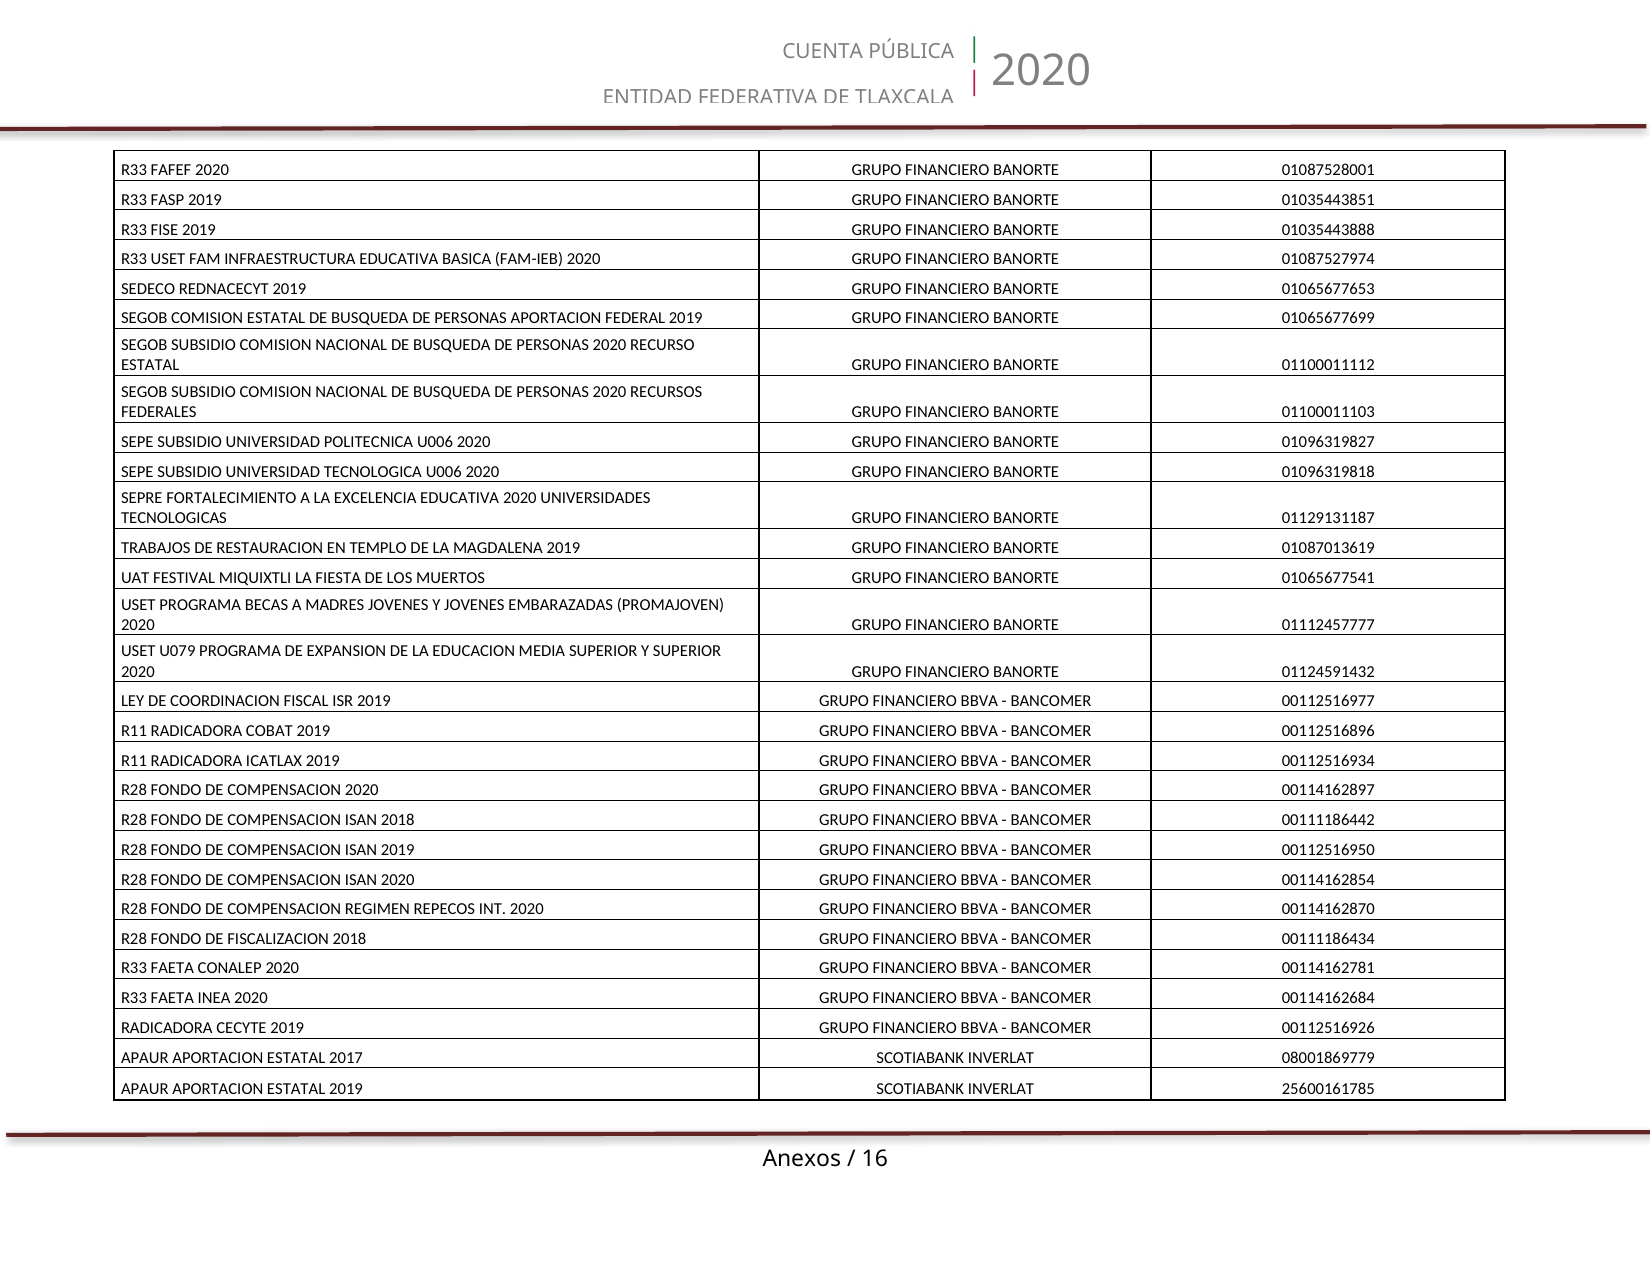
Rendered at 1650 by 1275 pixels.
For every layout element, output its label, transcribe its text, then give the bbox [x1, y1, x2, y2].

table_cell 01035443851 [1152, 181, 1504, 209]
table_cell 00111186442 [1152, 801, 1504, 830]
table_cell 01129131187 [1152, 482, 1504, 528]
table_cell 00114162854 [1152, 860, 1504, 889]
table_cell GRUPO FINANCIERO BBVA - BANCOMER [760, 712, 1150, 741]
table_cell GRUPO FINANCIERO BBVA - BANCOMER [760, 890, 1150, 919]
table_cell USET U079 PROGRAMA DE EXPANSION DE LA EDUCACION MEDIA SUPERIOR Y SUPERIOR 2020 [115, 635, 758, 681]
table_cell 01087527974 [1152, 240, 1504, 269]
table_cell APAUR APORTACION ESTATAL 2019 [115, 1068, 758, 1098]
table_cell 01096319827 [1152, 423, 1504, 452]
table_cell 01065677653 [1152, 270, 1504, 298]
table_cell 01112457777 [1152, 589, 1504, 634]
table_cell SEPE SUBSIDIO UNIVERSIDAD TECNOLOGICA U006 2020 [115, 453, 758, 481]
table_cell 01035443888 [1152, 210, 1504, 239]
table_cell 01065677541 [1152, 559, 1504, 587]
table_cell GRUPO FINANCIERO BBVA - BANCOMER [760, 950, 1150, 978]
picture [968, 28, 985, 99]
table_cell 00114162781 [1152, 950, 1504, 978]
table_cell 01096319818 [1152, 453, 1504, 481]
table_cell 00114162870 [1152, 890, 1504, 919]
table_cell R33 FASP 2019 [115, 181, 758, 209]
table_cell R28 FONDO DE COMPENSACION 2020 [115, 771, 758, 800]
table_cell GRUPO FINANCIERO BBVA - BANCOMER [760, 771, 1150, 800]
table_cell USET PROGRAMA BECAS A MADRES JOVENES Y JOVENES EMBARAZADAS (PROMAJOVEN) 2020 [115, 589, 758, 634]
table_cell 01065677699 [1152, 300, 1504, 328]
table_cell GRUPO FINANCIERO BBVA - BANCOMER [760, 831, 1150, 859]
table_cell GRUPO FINANCIERO BANORTE [760, 329, 1150, 375]
table_cell 25600161785 [1152, 1068, 1504, 1098]
table_cell GRUPO FINANCIERO BANORTE [760, 423, 1150, 452]
table_cell GRUPO FINANCIERO BBVA - BANCOMER [760, 1009, 1150, 1037]
table_cell 00112516896 [1152, 712, 1504, 741]
table_cell LEY DE COORDINACION FISCAL ISR 2019 [115, 682, 758, 711]
table_cell GRUPO FINANCIERO BBVA - BANCOMER [760, 801, 1150, 830]
table_cell R28 FONDO DE COMPENSACION ISAN 2019 [115, 831, 758, 859]
table_cell R33 USET FAM INFRAESTRUCTURA EDUCATIVA BASICA (FAM-IEB) 2020 [115, 240, 758, 269]
table_cell R11 RADICADORA ICATLAX 2019 [115, 742, 758, 770]
table_cell GRUPO FINANCIERO BANORTE [760, 210, 1150, 239]
table_cell GRUPO FINANCIERO BANORTE [760, 300, 1150, 328]
table_cell R28 FONDO DE COMPENSACION ISAN 2018 [115, 801, 758, 830]
table_cell GRUPO FINANCIERO BANORTE [760, 376, 1150, 422]
table_cell UAT FESTIVAL MIQUIXTLI LA FIESTA DE LOS MUERTOS [115, 559, 758, 587]
table_cell SEPRE FORTALECIMIENTO A LA EXCELENCIA EDUCATIVA 2020 UNIVERSIDADES TECNOLOGICAS [115, 482, 758, 528]
table_cell GRUPO FINANCIERO BBVA - BANCOMER [760, 979, 1150, 1008]
table_cell 00112516926 [1152, 1009, 1504, 1037]
table_cell GRUPO FINANCIERO BANORTE [760, 453, 1150, 481]
table_cell GRUPO FINANCIERO BANORTE [760, 589, 1150, 634]
table_cell 01087013619 [1152, 529, 1504, 558]
table_cell 01100011112 [1152, 329, 1504, 375]
table_cell 00112516950 [1152, 831, 1504, 859]
table_cell 00114162897 [1152, 771, 1504, 800]
table_cell GRUPO FINANCIERO BANORTE [760, 635, 1150, 681]
table_cell 01087528001 [1152, 151, 1504, 180]
table_cell R33 FAFEF 2020 [115, 151, 758, 180]
table_cell R28 FONDO DE COMPENSACION REGIMEN REPECOS INT. 2020 [115, 890, 758, 919]
table_cell GRUPO FINANCIERO BANORTE [760, 240, 1150, 269]
table_cell TRABAJOS DE RESTAURACION EN TEMPLO DE LA MAGDALENA 2019 [115, 529, 758, 558]
table_cell 00112516977 [1152, 682, 1504, 711]
table_cell SEDECO REDNACECYT 2019 [115, 270, 758, 298]
table_cell R11 RADICADORA COBAT 2019 [115, 712, 758, 741]
table_cell 01100011103 [1152, 376, 1504, 422]
table_cell GRUPO FINANCIERO BBVA - BANCOMER [760, 682, 1150, 711]
table_cell R33 FAETA CONALEP 2020 [115, 950, 758, 978]
table_cell SEGOB COMISION ESTATAL DE BUSQUEDA DE PERSONAS APORTACION FEDERAL 2019 [115, 300, 758, 328]
table_cell RADICADORA CECYTE 2019 [115, 1009, 758, 1037]
table_cell GRUPO FINANCIERO BANORTE [760, 181, 1150, 209]
table_cell GRUPO FINANCIERO BBVA - BANCOMER [760, 920, 1150, 948]
table_cell 08001869779 [1152, 1039, 1504, 1067]
table_cell GRUPO FINANCIERO BBVA - BANCOMER [760, 742, 1150, 770]
table_cell R33 FISE 2019 [115, 210, 758, 239]
table_cell GRUPO FINANCIERO BANORTE [760, 559, 1150, 587]
table_cell GRUPO FINANCIERO BANORTE [760, 270, 1150, 298]
table_cell 01124591432 [1152, 635, 1504, 681]
table_cell 00114162684 [1152, 979, 1504, 1008]
table_cell R28 FONDO DE COMPENSACION ISAN 2020 [115, 860, 758, 889]
table_cell SEGOB SUBSIDIO COMISION NACIONAL DE BUSQUEDA DE PERSONAS 2020 RECURSO ESTATAL [115, 329, 758, 375]
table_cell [760, 151, 1150, 180]
table_cell 00111186434 [1152, 920, 1504, 948]
table_cell R28 FONDO DE FISCALIZACION 2018 [115, 920, 758, 948]
table_cell SEGOB SUBSIDIO COMISION NACIONAL DE BUSQUEDA DE PERSONAS 2020 RECURSOS FEDERALES [115, 376, 758, 422]
table_cell GRUPO FINANCIERO BANORTE [760, 482, 1150, 528]
table_cell GRUPO FINANCIERO BANORTE [760, 529, 1150, 558]
table_cell 00112516934 [1152, 742, 1504, 770]
table_cell R33 FAETA INEA 2020 [115, 979, 758, 1008]
table_cell SCOTIABANK INVERLAT [760, 1068, 1150, 1098]
table_cell SCOTIABANK INVERLAT [760, 1039, 1150, 1067]
table_cell APAUR APORTACION ESTATAL 2017 [115, 1039, 758, 1067]
table_cell GRUPO FINANCIERO BBVA - BANCOMER [760, 860, 1150, 889]
table_cell SEPE SUBSIDIO UNIVERSIDAD POLITECNICA U006 2020 [115, 423, 758, 452]
